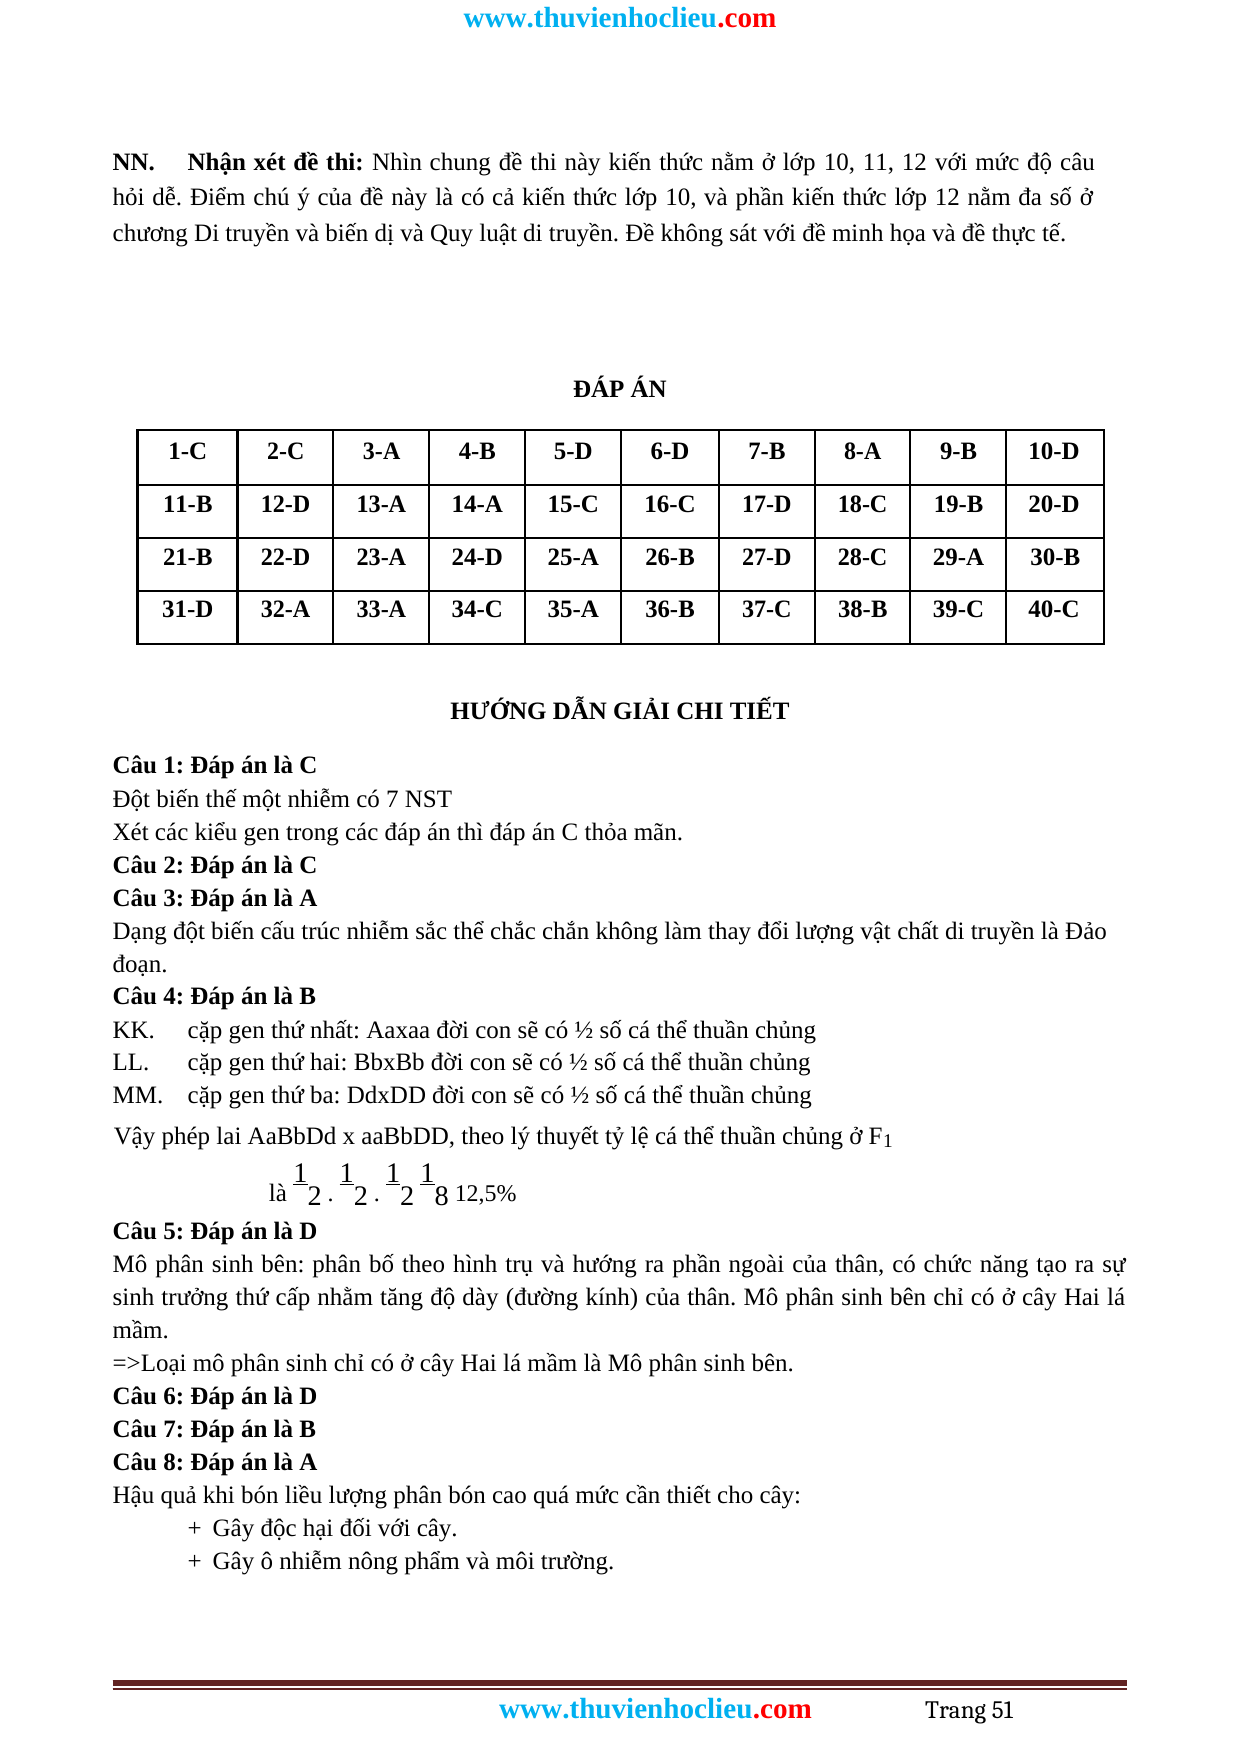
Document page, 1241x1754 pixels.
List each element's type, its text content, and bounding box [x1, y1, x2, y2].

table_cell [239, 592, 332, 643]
text Câu 2: Đáp án là C [112, 850, 1127, 878]
list cặp gen thứ nhất: Aaxaa đời con sẽ có ½ số cá thể thuần chủng [112, 1015, 1127, 1044]
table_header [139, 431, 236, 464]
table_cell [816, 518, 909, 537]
text Câu 6: Đáp án là D [112, 1381, 1127, 1409]
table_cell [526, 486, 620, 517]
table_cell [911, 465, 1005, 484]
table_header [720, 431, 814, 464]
text ĐÁP ÁN [112, 374, 1127, 403]
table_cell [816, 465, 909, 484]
list cặp gen thứ ba: DdxDD đời con sẽ có ½ số cá thể thuần chủng [112, 1080, 1127, 1109]
list Nhận xét đề thi: Nhìn chung đề thi này kiến thức nằm ở lớp 10, 11, 12 với mức độ câu hỏi dễ. Điểm chú ý của đề này là có cả kiến thức lớp 10, và phần kiến thức lớp 12 nằm đa số ở chương Di truyền và biến dị và Quy luật di truyền. Đề không sát với đề minh họa và đề thực tế. [112, 147, 1096, 246]
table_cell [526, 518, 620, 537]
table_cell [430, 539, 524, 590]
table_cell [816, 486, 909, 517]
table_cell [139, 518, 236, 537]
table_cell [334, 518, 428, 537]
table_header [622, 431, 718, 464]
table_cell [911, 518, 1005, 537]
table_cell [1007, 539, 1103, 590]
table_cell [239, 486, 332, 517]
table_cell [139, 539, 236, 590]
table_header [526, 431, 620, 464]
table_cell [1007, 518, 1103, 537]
text Câu 4: Đáp án là B [112, 981, 1127, 1010]
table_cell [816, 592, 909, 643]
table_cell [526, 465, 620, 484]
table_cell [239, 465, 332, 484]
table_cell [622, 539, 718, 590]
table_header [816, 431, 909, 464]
text HƯỚNG DẪN GIẢI CHI TIẾT [112, 696, 1127, 725]
text Câu 1: Đáp án là C [112, 750, 1127, 779]
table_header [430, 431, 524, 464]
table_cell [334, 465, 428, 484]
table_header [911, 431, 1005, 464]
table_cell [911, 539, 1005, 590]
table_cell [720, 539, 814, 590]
text Câu 7: Đáp án là B [112, 1414, 1127, 1443]
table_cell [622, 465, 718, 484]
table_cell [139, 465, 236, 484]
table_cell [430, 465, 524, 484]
text Câu 5: Đáp án là D [112, 1216, 1127, 1244]
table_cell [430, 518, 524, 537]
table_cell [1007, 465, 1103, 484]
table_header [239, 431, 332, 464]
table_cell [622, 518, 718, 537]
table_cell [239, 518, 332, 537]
text Hậu quả khi bón liều lượng phân bón cao quá mức cần thiết cho cây: [112, 1481, 1127, 1509]
text =>Loại mô phân sinh chỉ có ở cây Hai lá mầm là Mô phân sinh bên. [112, 1348, 1127, 1377]
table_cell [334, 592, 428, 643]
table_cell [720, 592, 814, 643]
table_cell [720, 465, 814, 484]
text Xét các kiểu gen trong các đáp án thì đáp án C thỏa mãn. [112, 817, 1127, 845]
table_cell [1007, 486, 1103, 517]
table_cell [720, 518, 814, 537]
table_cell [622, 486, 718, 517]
text Câu 3: Đáp án là A [112, 883, 1127, 912]
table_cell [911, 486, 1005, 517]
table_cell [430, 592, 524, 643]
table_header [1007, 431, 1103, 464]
text Câu 8: Đáp án là A [112, 1447, 1127, 1476]
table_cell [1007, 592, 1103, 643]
text Mô phân sinh bên: phân bố theo hình trụ và hướng ra phần ngoài của thân, có chức năng tạo ra sự sinh trưởng thứ cấp nhằm tăng độ dày (đường kính) của thân. Mô phân sinh bên chỉ có ở cây Hai lá mầm. [112, 1249, 1127, 1344]
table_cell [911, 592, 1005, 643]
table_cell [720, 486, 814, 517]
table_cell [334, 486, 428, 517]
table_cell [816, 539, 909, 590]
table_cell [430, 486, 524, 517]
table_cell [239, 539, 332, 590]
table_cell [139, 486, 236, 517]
list Gây ô nhiễm nông phẩm và môi trường. [187, 1546, 1127, 1575]
text Vậy phép lai AaBbDd x aaBbDD, theo lý thuyết tỷ lệ cá thể thuần chủng ở F1 là 12 . 12 . 12 18 12,5% [113, 1113, 914, 1212]
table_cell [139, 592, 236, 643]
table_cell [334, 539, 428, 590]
text Đột biến thế một nhiễm có 7 NST [112, 784, 1127, 813]
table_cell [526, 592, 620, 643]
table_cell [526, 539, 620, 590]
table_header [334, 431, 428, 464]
list cặp gen thứ hai: BbxBb đời con sẽ có ½ số cá thể thuần chủng [112, 1047, 1127, 1076]
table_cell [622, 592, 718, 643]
list Gây độc hại đối với cây. [187, 1513, 1127, 1542]
text Dạng đột biến cấu trúc nhiễm sắc thể chắc chắn không làm thay đổi lượng vật chất di truyền là Đảo đoạn. [112, 916, 1127, 977]
